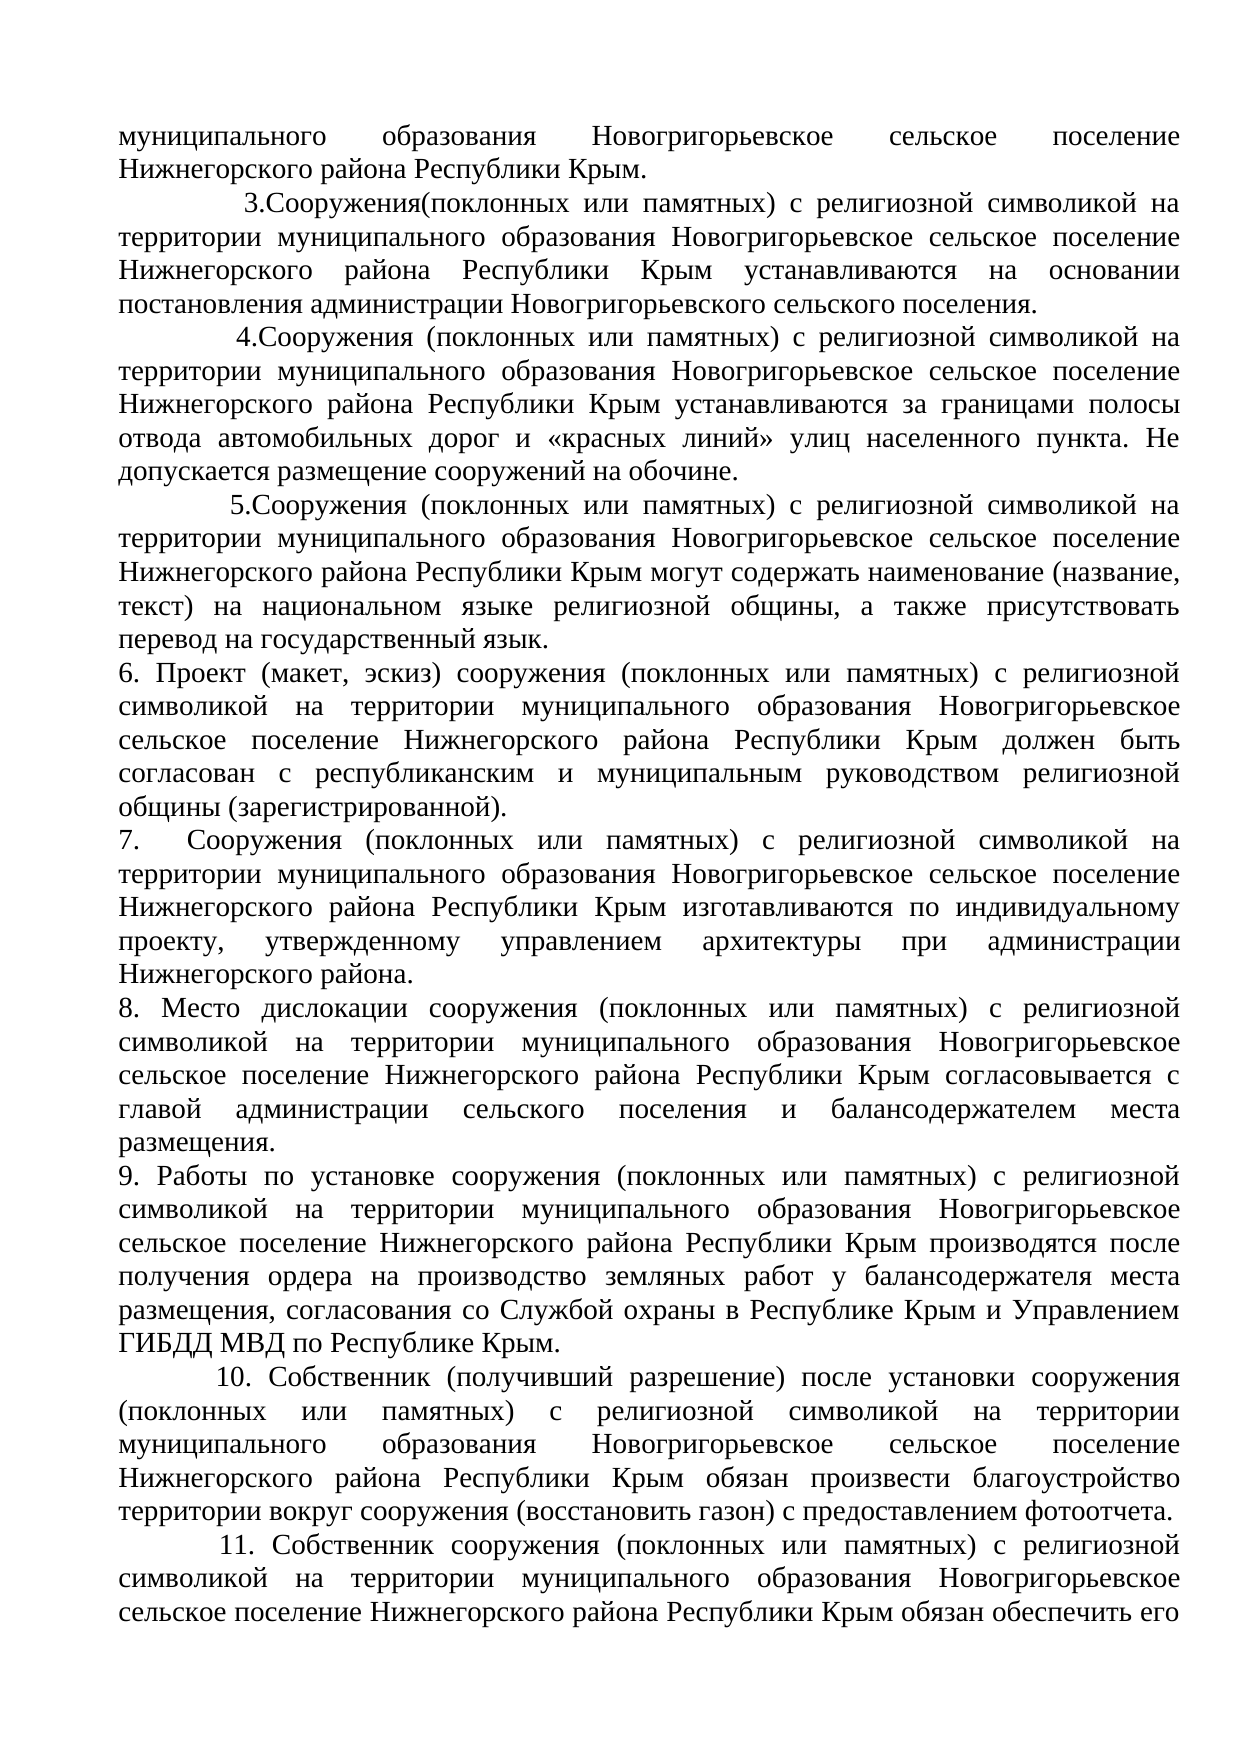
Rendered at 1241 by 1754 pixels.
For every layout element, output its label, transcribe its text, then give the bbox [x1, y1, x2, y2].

text 4.Сооружения (поклонных или памятных) с религиозной символикой на территории муниципального образования Новогригорьевское сельское поселение Нижнегорского района Республики Крым устанавливаются за границами полосы отвода автомобильных дорог и «красных линий» улиц населенного пункта. Не допускается размещение сооружений на обочине. [118, 319, 1181, 487]
text 6. Проект (макет, эскиз) сооружения (поклонных или памятных) с религиозной символикой на территории муниципального образования Новогригорьевское сельское поселение Нижнегорского района Республики Крым должен быть согласован с республиканским и муниципальным руководством религиозной общины (зарегистрированной). [118, 655, 1181, 822]
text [118, 118, 1181, 185]
text 5.Сооружения (поклонных или памятных) с религиозной символикой на территории муниципального образования Новогригорьевское сельское поселение Нижнегорского района Республики Крым могут содержать наименование (название, текст) на национальном языке религиозной общины, а также присутствовать перевод на государственный язык. [118, 487, 1181, 655]
text 9. Работы по установке сооружения (поклонных или памятных) с религиозной символикой на территории муниципального образования Новогригорьевское сельское поселение Нижнегорского района Республики Крым производятся после получения ордера на производство земляных работ у балансодержателя места размещения, согласования со Службой охраны в Республике Крым и Управлением ГИБДД МВД по Республике Крым. [118, 1158, 1181, 1359]
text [118, 1527, 1181, 1627]
text 10. Собственник (получивший разрешение) после установки сооружения (поклонных или памятных) с религиозной символикой на территории муниципального образования Новогригорьевское сельское поселение Нижнегорского района Республики Крым обязан произвести благоустройство территории вокруг сооружения (восстановить газон) с предоставлением фотоотчета. [118, 1359, 1181, 1527]
text 3.Сооружения(поклонных или памятных) с религиозной символикой на территории муниципального образования Новогригорьевское сельское поселение Нижнегорского района Республики Крым устанавливаются на основании постановления администрации Новогригорьевского сельского поселения. [118, 185, 1181, 319]
text 8. Место дислокации сооружения (поклонных или памятных) с религиозной символикой на территории муниципального образования Новогригорьевское сельское поселение Нижнегорского района Республики Крым согласовывается с главой администрации сельского поселения и балансодержателем места размещения. [118, 990, 1181, 1158]
text 7. Сооружения (поклонных или памятных) с религиозной символикой на территории муниципального образования Новогригорьевское сельское поселение Нижнегорского района Республики Крым изготавливаются по индивидуальному проекту, утвержденному управлением архитектуры при администрации Нижнегорского района. [118, 822, 1181, 990]
